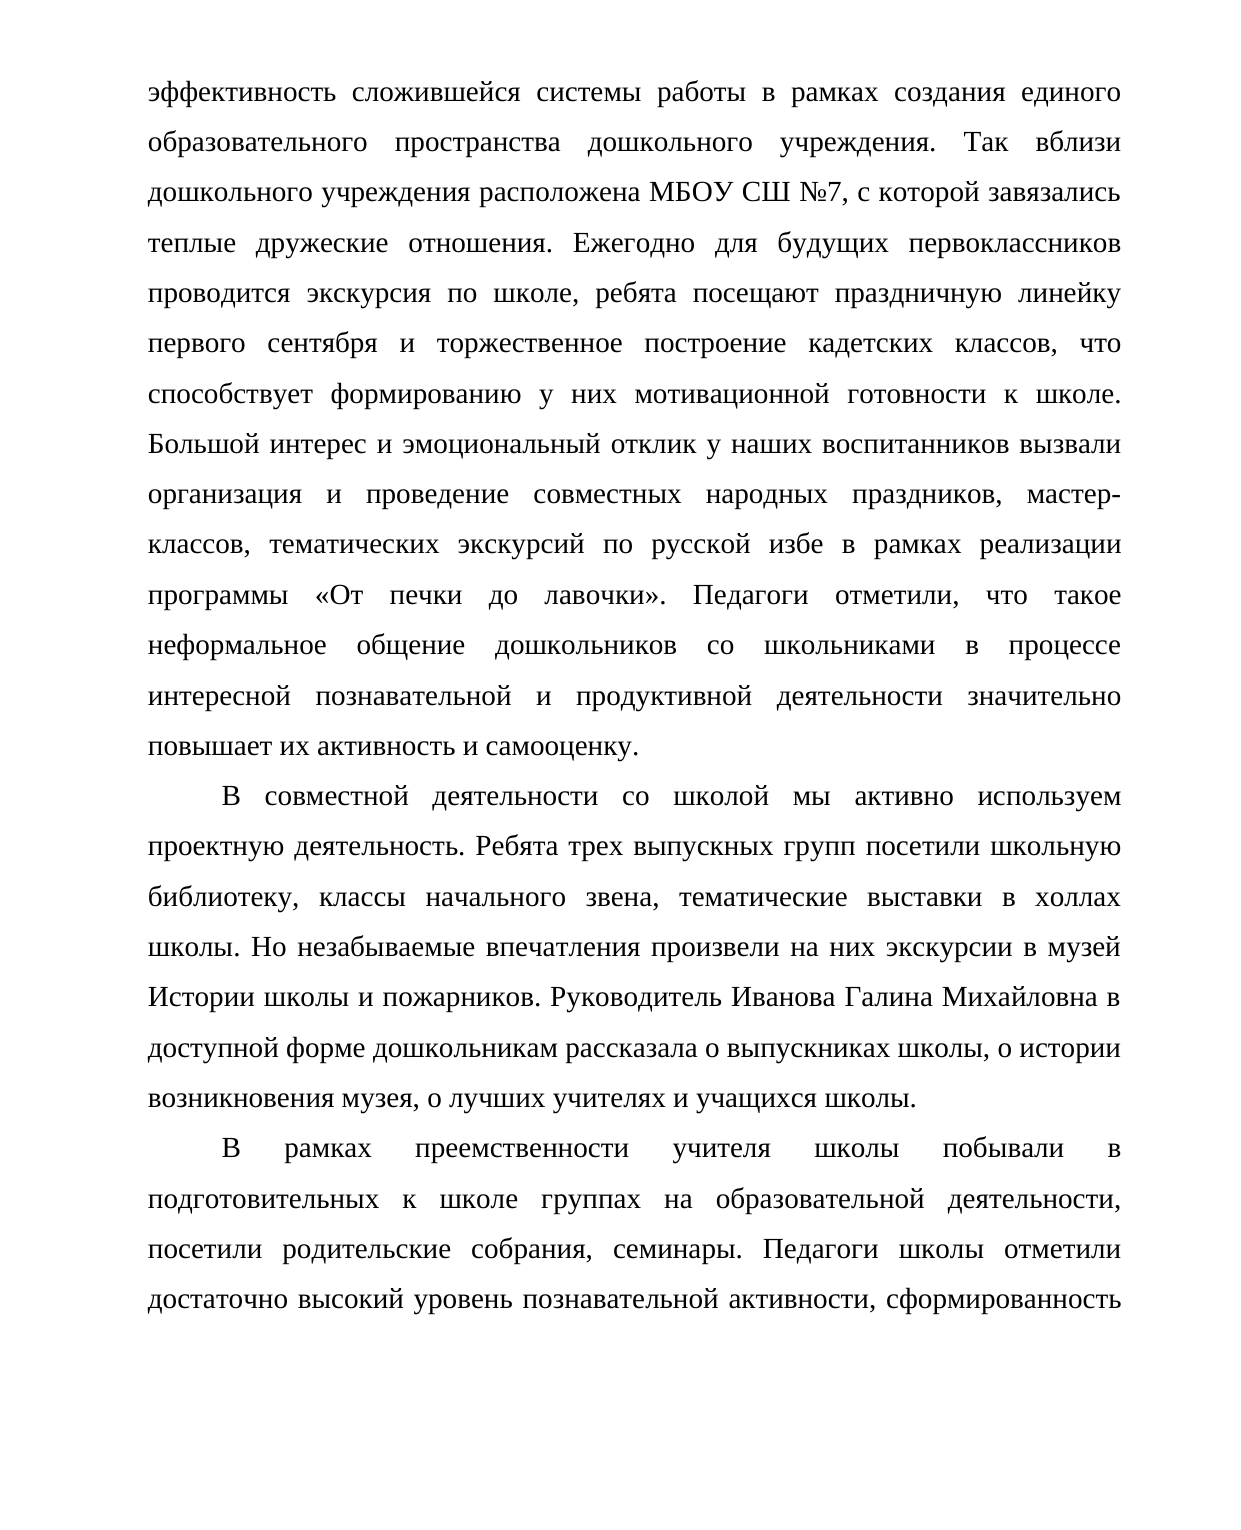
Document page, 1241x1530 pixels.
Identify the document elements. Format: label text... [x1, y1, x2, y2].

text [148, 1130, 1122, 1315]
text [148, 74, 1122, 761]
text В совместной деятельности со школой мы активно используем проектную деятельность. Ребята трех выпускных групп посетили школьную библиотеку, классы начального звена, тематические выставки в холлах школы. Но незабываемые впечатления произвели на них экскурсии в музей Истории школы и пожарников. Руководитель Иванова Галина Михайловна в доступной форме дошкольникам рассказала о выпускниках школы, о истории возникновения музея, о лучших учителях и учащихся школы. [148, 778, 1122, 1114]
